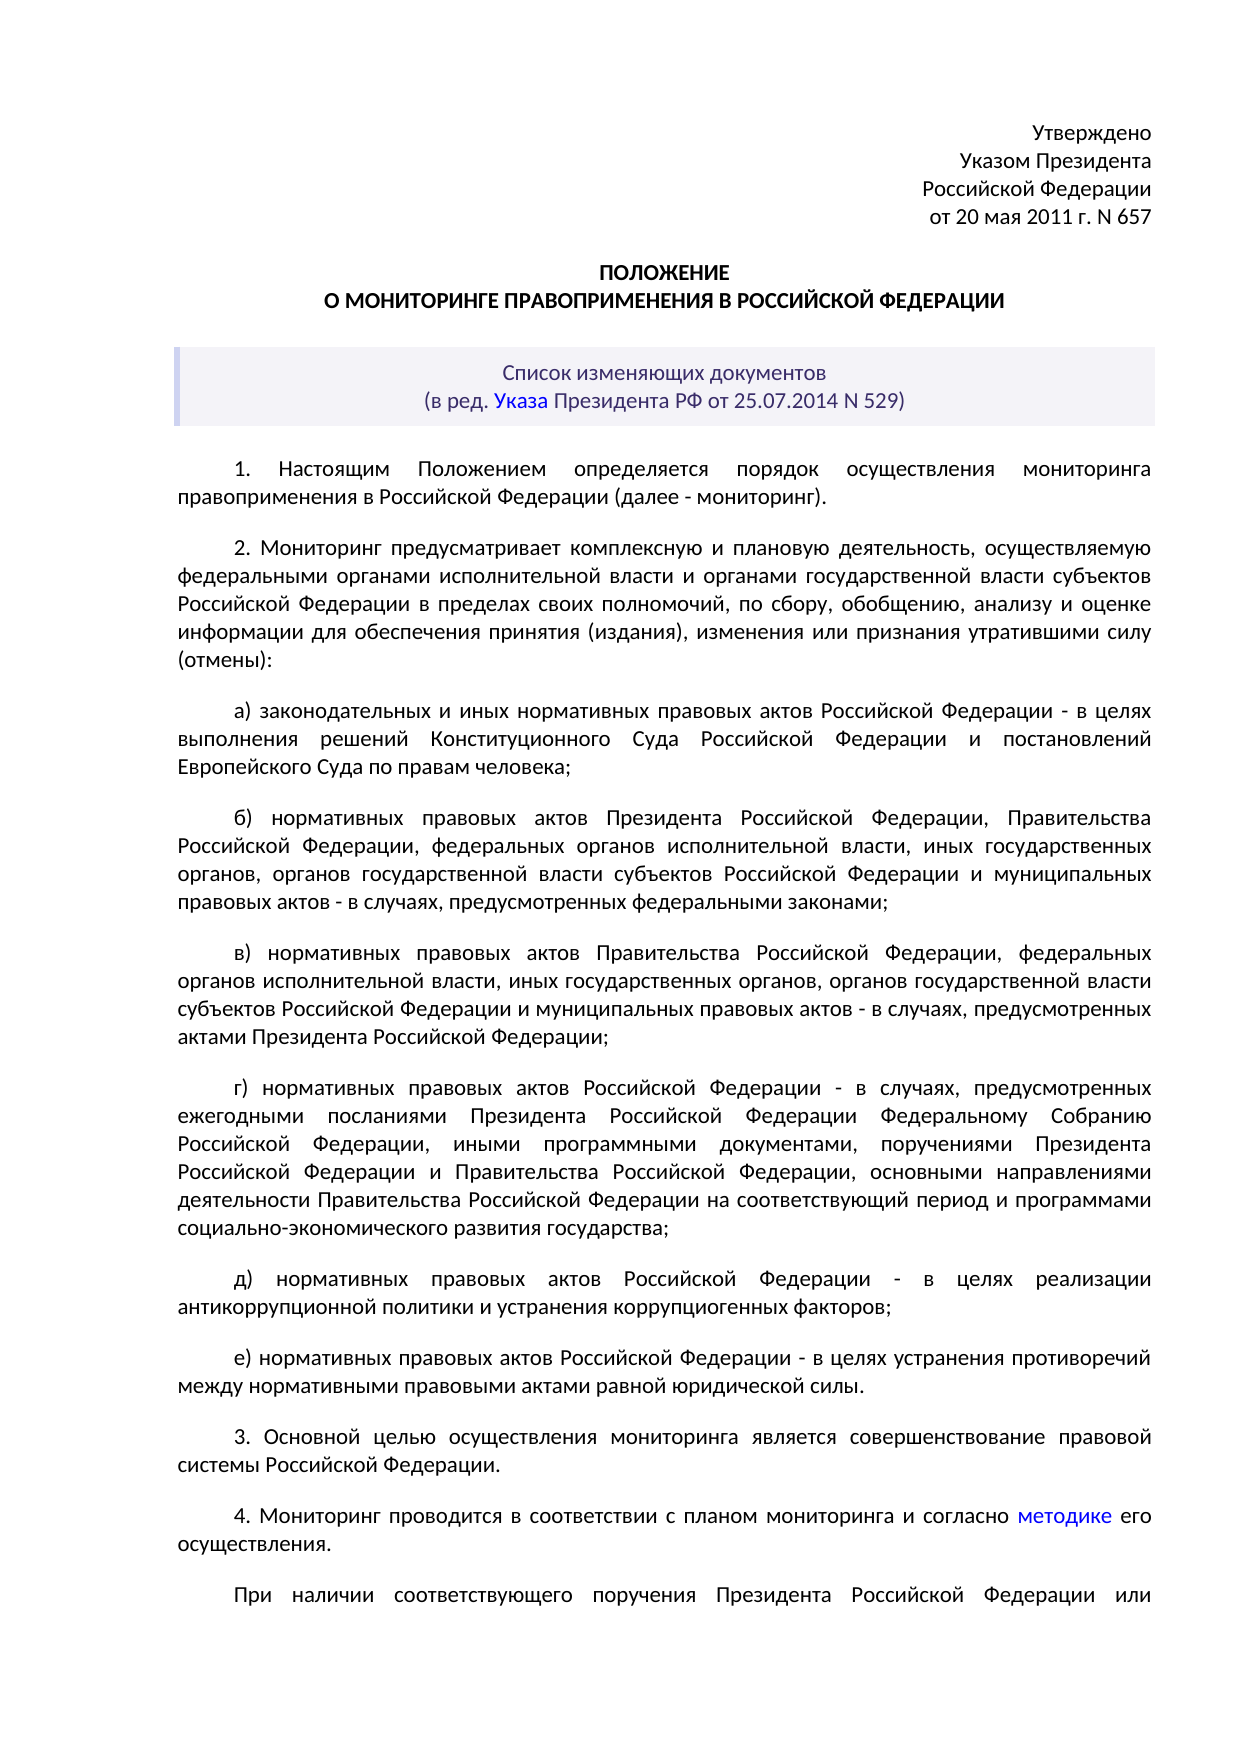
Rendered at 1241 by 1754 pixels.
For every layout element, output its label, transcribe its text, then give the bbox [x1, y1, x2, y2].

text в) нормативных правовых актов Правительства Российской Федерации, федеральных органов исполнительной власти, иных государственных органов, органов государственной власти субъектов Российской Федерации и муниципальных правовых актов - в случаях, предусмотренных актами Президента Российской Федерации; [177, 938, 1152, 1050]
text 3. Основной целью осуществления мониторинга является совершенствование правовой системы Российской Федерации. [177, 1422, 1152, 1478]
text б) нормативных правовых актов Президента Российской Федерации, Правительства Российской Федерации, федеральных органов исполнительной власти, иных государственных органов, органов государственной власти субъектов Российской Федерации и муниципальных правовых актов - в случаях, предусмотренных федеральными законами; [177, 803, 1152, 915]
text Утверждено [177, 118, 1152, 146]
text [177, 1580, 1152, 1608]
table_header Список изменяющих документов (в ред. Указа Президента РФ от 25.07.2014 N 529) [180, 347, 1149, 426]
text 1. Настоящим Положением определяется порядок осуществления мониторинга правоприменения в Российской Федерации (далее - мониторинг). [177, 454, 1152, 510]
text 4. Мониторинг проводится в соответствии с планом мониторинга и согласно методике его осуществления. [177, 1501, 1152, 1557]
text 2. Мониторинг предусматривает комплексную и плановую деятельность, осуществляемую федеральными органами исполнительной власти и органами государственной власти субъектов Российской Федерации в пределах своих полномочий, по сбору, обобщению, анализу и оценке информации для обеспечения принятия (издания), изменения или признания утратившими силу (отмены): [177, 533, 1152, 673]
text Российской Федерации [177, 174, 1152, 202]
text г) нормативных правовых актов Российской Федерации - в случаях, предусмотренных ежегодными посланиями Президента Российской Федерации Федеральному Собранию Российской Федерации, иными программными документами, поручениями Президента Российской Федерации и Правительства Российской Федерации, основными направлениями деятельности Правительства Российской Федерации на соответствующий период и программами социально-экономического развития государства; [177, 1073, 1152, 1241]
text а) законодательных и иных нормативных правовых актов Российской Федерации - в целях выполнения решений Конституционного Суда Российской Федерации и постановлений Европейского Суда по правам человека; [177, 696, 1152, 780]
text от 20 мая 2011 г. N 657 [177, 202, 1152, 230]
title О МОНИТОРИНГЕ ПРАВОПРИМЕНЕНИЯ В РОССИЙСКОЙ ФЕДЕРАЦИИ [177, 286, 1152, 314]
text Указом Президента [177, 146, 1152, 174]
text д) нормативных правовых актов Российской Федерации - в целях реализации антикоррупционной политики и устранения коррупциогенных факторов; [177, 1264, 1152, 1320]
title ПОЛОЖЕНИЕ [177, 258, 1152, 286]
text е) нормативных правовых актов Российской Федерации - в целях устранения противоречий между нормативными правовыми актами равной юридической силы. [177, 1343, 1152, 1399]
